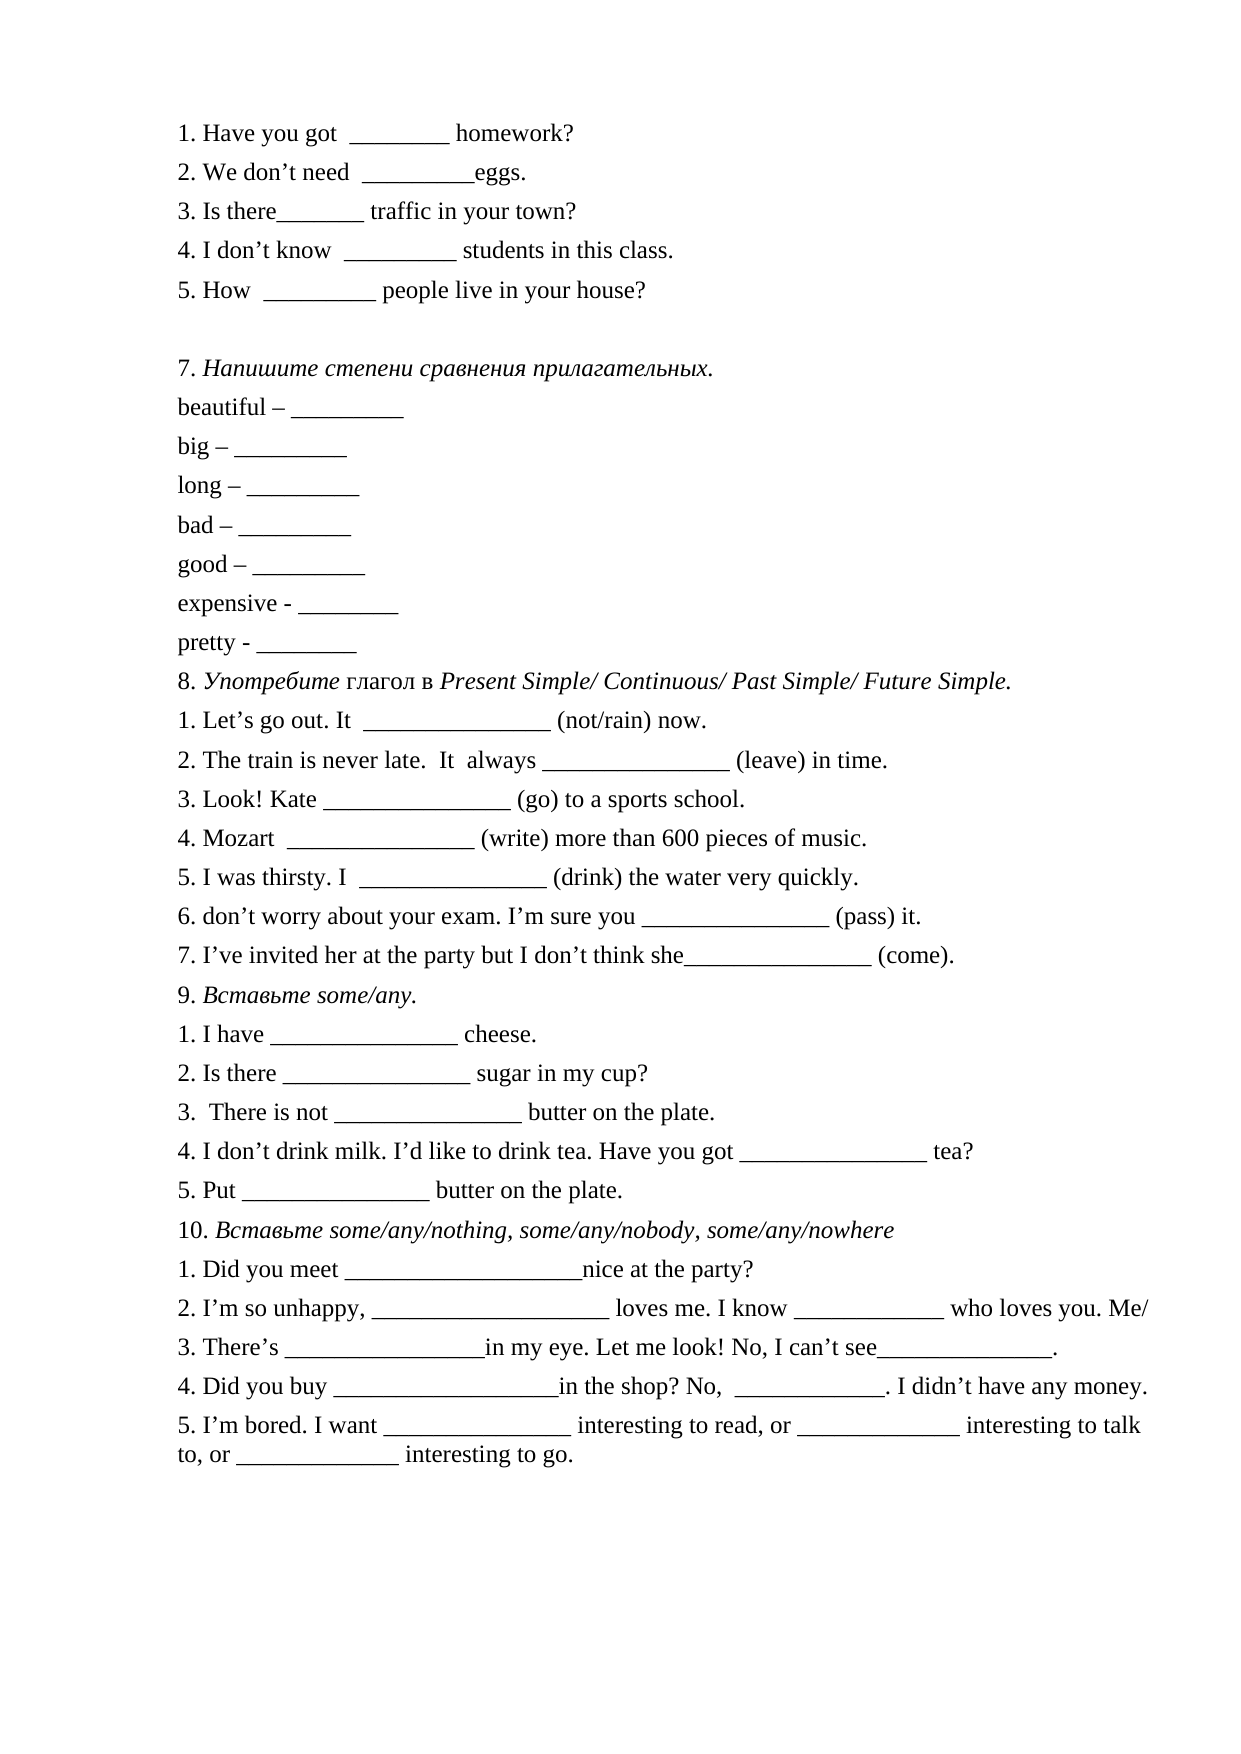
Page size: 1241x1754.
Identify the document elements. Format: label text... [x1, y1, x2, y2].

text 7. I’ve invited her at the party but I don’t think she_______________ (come). [177, 941, 1152, 969]
text long – _________ [177, 471, 1152, 499]
text 4. Did you buy __________________in the shop? No, ____________. I didn’t have any money. [177, 1371, 1152, 1400]
text 5. Put _______________ butter on the plate. [177, 1176, 1152, 1204]
text 7. Напишите степени сравнения прилагательных. [177, 353, 1152, 382]
text 3. There’s ________________in my eye. Let me look! No, I can’t see______________. [177, 1332, 1152, 1361]
text 2. The train is never late. It always _______________ (leave) in time. [177, 745, 1152, 773]
text 3. There is not _______________ butter on the plate. [177, 1097, 1152, 1126]
text 3. Look! Kate _______________ (go) to a sports school. [177, 784, 1152, 813]
text big – _________ [177, 431, 1152, 460]
text 2. We don’t need _________eggs. [177, 157, 1152, 186]
text beautiful – _________ [177, 392, 1152, 421]
text 3. Is there_______ traffic in your town? [177, 196, 1152, 225]
text 6. don’t worry about your exam. I’m sure you _______________ (pass) it. [177, 901, 1152, 930]
text 4. Mozart _______________ (write) more than 600 pieces of music. [177, 823, 1152, 852]
text 4. I don’t drink milk. I’d like to drink tea. Have you got _______________ tea? [177, 1136, 1152, 1165]
text 5. I was thirsty. I _______________ (drink) the water very quickly. [177, 862, 1152, 891]
text good – _________ [177, 549, 1152, 578]
text 2. Is there _______________ sugar in my cup? [177, 1058, 1152, 1087]
text 8. Употребите глагол в Present Simple/ Continuous/ Past Simple/ Future Simple. [177, 666, 1152, 695]
text 4. I don’t know _________ students in this class. [177, 236, 1152, 264]
text 9. Вставьте some/any. [177, 980, 1152, 1008]
text 2. I’m so unhappy, ___________________ loves me. I know ____________ who loves you. Me/ [177, 1293, 1152, 1322]
text 10. Вставьте some/any/nothing, some/any/nobody, some/any/nowhere [177, 1215, 1152, 1243]
text 1. Did you meet ___________________nice at the party? [177, 1254, 1152, 1283]
text 1. Let’s go out. It _______________ (not/rain) now. [177, 706, 1152, 734]
text 5. I’m bored. I want _______________ interesting to read, or _____________ interesting to talk to, or _____________ interesting to go. [177, 1411, 1152, 1468]
text pretty - ________ [177, 627, 1152, 656]
text bad – _________ [177, 510, 1152, 538]
text 1. I have _______________ cheese. [177, 1019, 1152, 1048]
text expensive - ________ [177, 588, 1152, 617]
text 1. Have you got ________ homework? [177, 118, 1152, 147]
text 5. How _________ people live in your house? [177, 275, 1152, 303]
